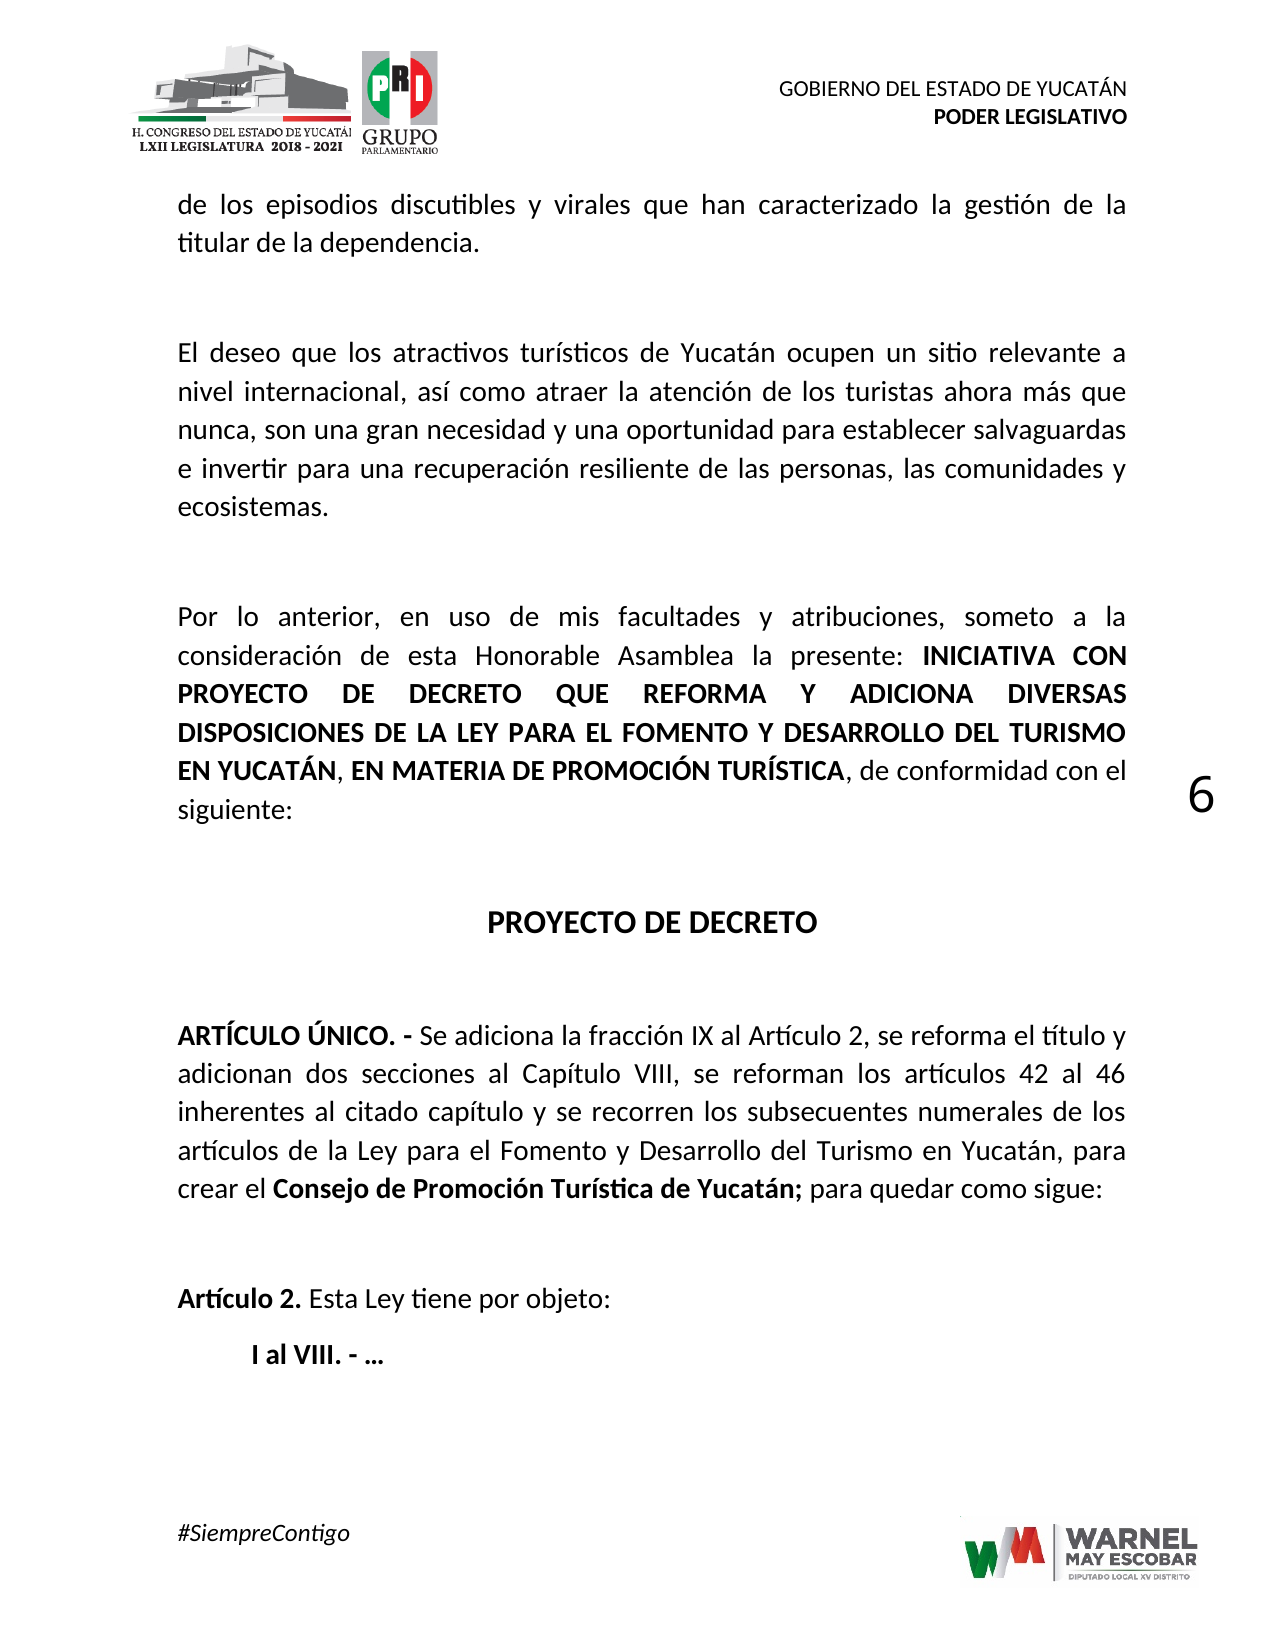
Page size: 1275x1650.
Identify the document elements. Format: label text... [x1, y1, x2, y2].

text PROYECTO DE DECRETO [177, 901, 1127, 942]
text Por lo anterior, en uso de mis facultades y atribuciones, someto a la consideración de esta Honorable Asamblea la presente: INICIATIVA CON PROYECTO DE DECRETO QUE REFORMA Y ADICIONA DIVERSAS DISPOSICIONES DE LA LEY PARA EL FOMENTO Y DESARROLLO DEL TURISMO EN YUCATÁN, EN MATERIA DE PROMOCIÓN TURÍSTICA, de conformidad con el siguiente: [177, 598, 1127, 826]
text ARTÍCULO ÚNICO. - Se adiciona la fracción IX al Artículo 2, se reforma el título y adicionan dos secciones al Capítulo VIII, se reforman los artículos 42 al 46 inherentes al citado capítulo y se recorren los subsecuentes numerales de los artículos de la Ley para el Fomento y Desarrollo del Turismo en Yucatán, para crear el Consejo de Promoción Turística de Yucatán; para quedar como sigue: [177, 1017, 1127, 1206]
picture [960, 1516, 1200, 1588]
text Artículo 2. Esta Ley tiene por objeto: [177, 1281, 1127, 1316]
text El deseo que los atractivos turísticos de Yucatán ocupen un sitio relevante a nivel internacional, así como atraer la atención de los turistas ahora más que nunca, son una gran necesidad y una oportunidad para establecer salvaguardas e invertir para una recuperación resiliente de las personas, las comunidades y ecosistemas. [177, 334, 1127, 524]
text I al VIII. - … [177, 1336, 1127, 1371]
